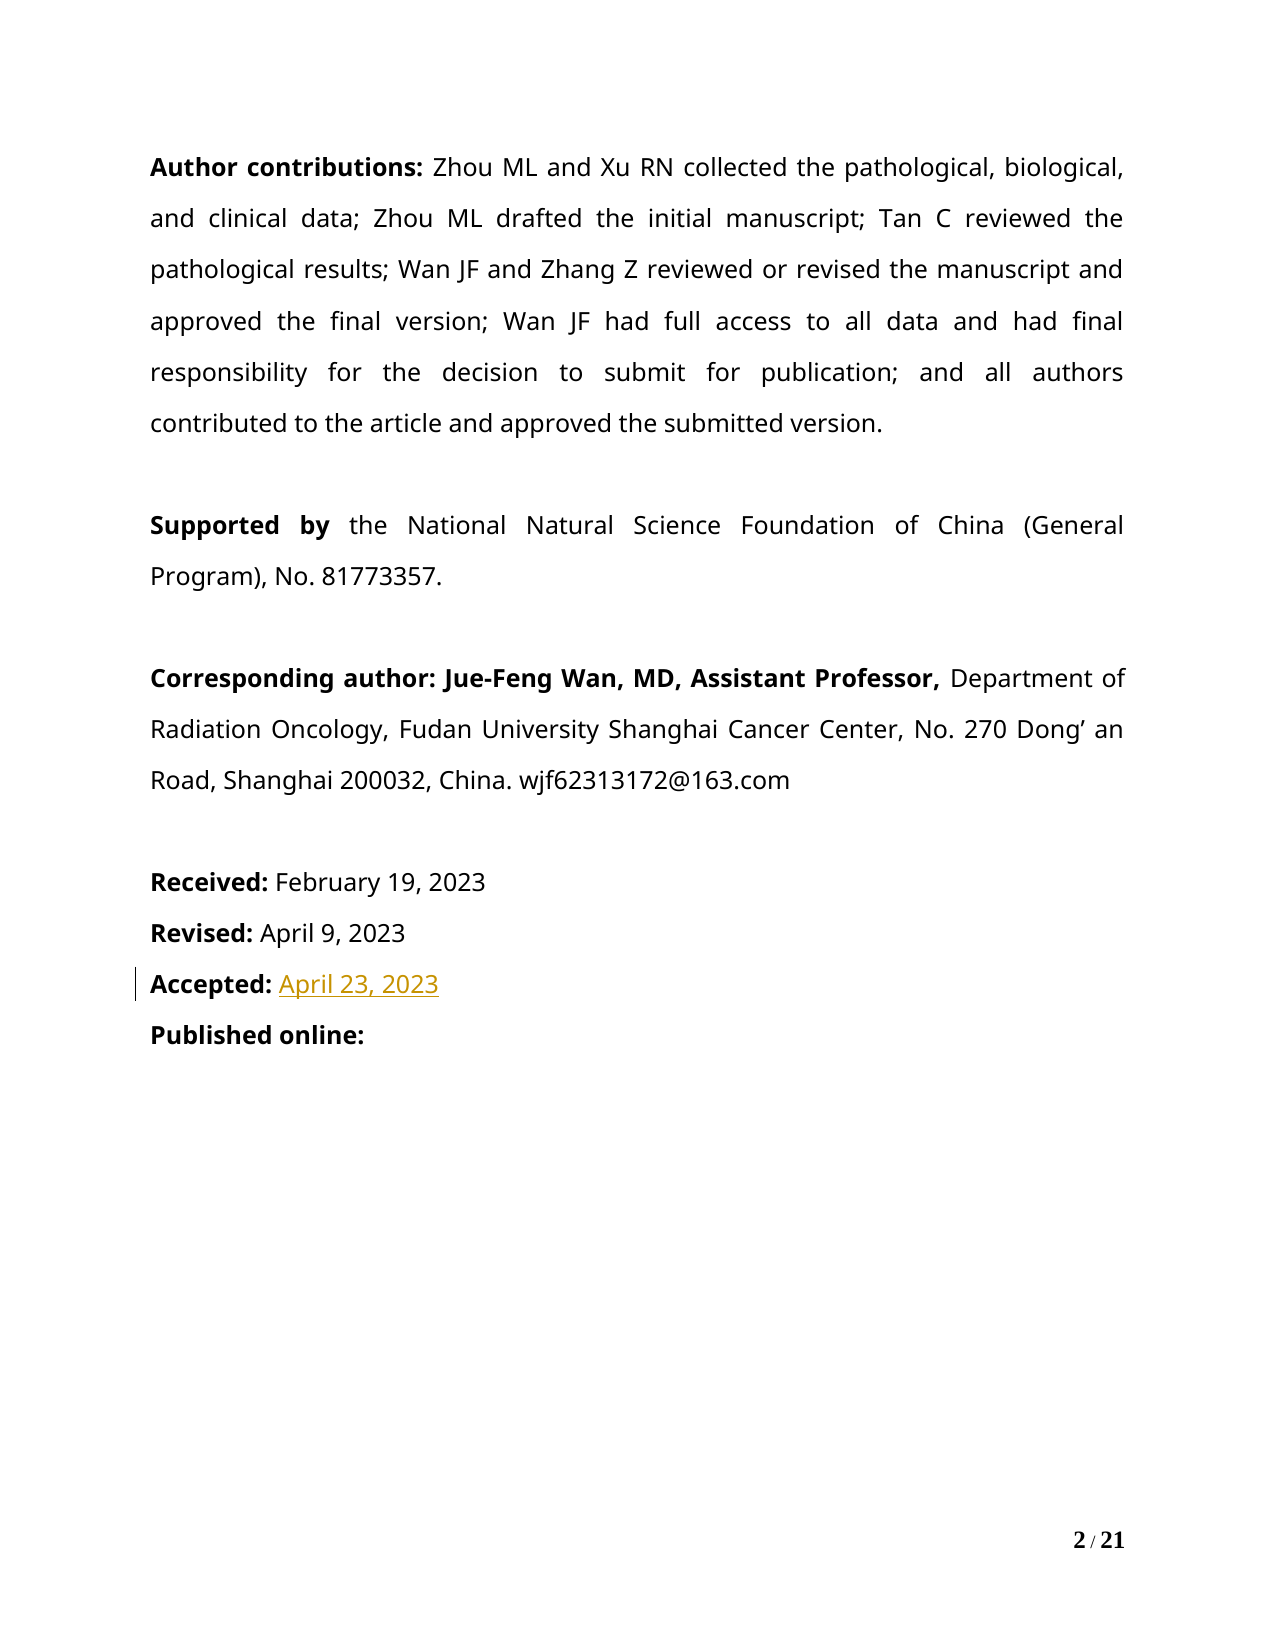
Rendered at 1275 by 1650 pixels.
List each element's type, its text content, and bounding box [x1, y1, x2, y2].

text Published online: [150, 1018, 1125, 1052]
text Supported by the National Natural Science Foundation of China (General Program), No. 81773357. [150, 507, 1125, 592]
text Author contributions: Zhou ML and Xu RN collected the pathological, biological, and clinical data; Zhou ML drafted the initial manuscript; Tan C reviewed the pathological results; Wan JF and Zhang Z reviewed or revised the manuscript and approved the final version; Wan JF had full access to all data and had final responsibility for the decision to submit for publication; and all authors contributed to the article and approved the submitted version. [150, 150, 1125, 439]
text Received: February 19, 2023 [150, 864, 1125, 899]
text Corresponding author: Jue-Feng Wan, MD, Assistant Professor, Department of Radiation Oncology, Fudan University Shanghai Cancer Center, No. 270 Dong’ an Road, Shanghai 200032, China. wjf62313172@163.com [150, 660, 1125, 797]
text Revised: April 9, 2023 [150, 916, 1125, 950]
text Accepted: [150, 967, 1125, 1001]
